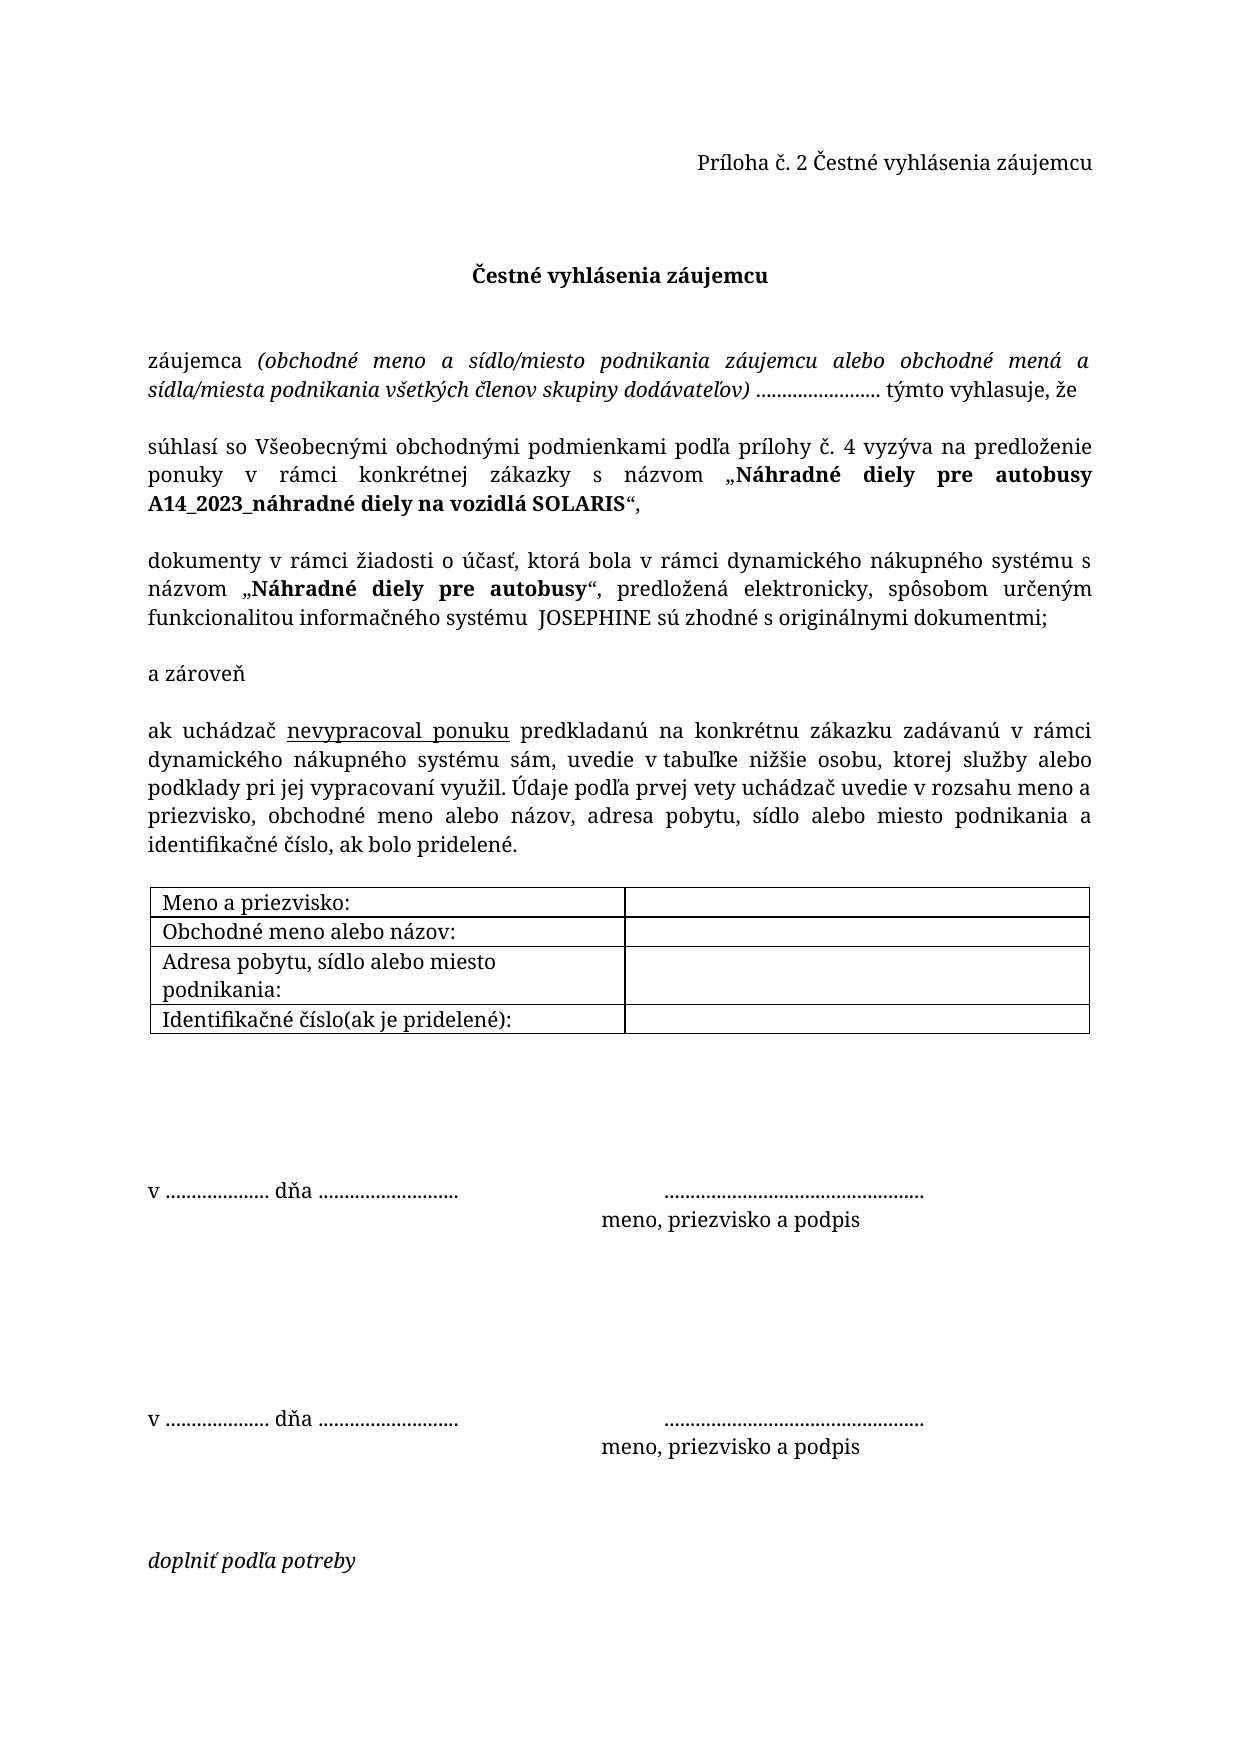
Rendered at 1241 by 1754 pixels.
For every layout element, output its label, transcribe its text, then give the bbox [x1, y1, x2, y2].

text súhlasí so Všeobecnými obchodnými podmienkami podľa prílohy č. 4 vyzýva na predloženie ponuky v rámci konkrétnej zákazky s názvom „Náhradné diely pre autobusy A14_2023_náhradné diely na vozidlá SOLARIS“, [148, 432, 1093, 517]
text doplniť podľa potreby [148, 1546, 1093, 1575]
text a zároveň [148, 659, 1093, 688]
text Čestné vyhlásenia záujemcu [148, 261, 1093, 290]
text ak uchádzač nevypracoval ponuku predkladanú na konkrétnu zákazku zadávanú v rámci dynamického nákupného systému sám, uvedie v tabuľke nižšie osobu, ktorej služby alebo podklady pri jej vypracovaní využil. Údaje podľa prvej vety uchádzač uvedie v rozsahu meno a priezvisko, obchodné meno alebo názov, adresa pobytu, sídlo alebo miesto podnikania a identifikačné číslo, ak bolo pridelené. [148, 716, 1093, 858]
text Príloha č. 2 Čestné vyhlásenia záujemcu [148, 148, 1093, 176]
table_cell [626, 947, 1089, 1004]
table_cell Identifikačné číslo(ak je pridelené): [151, 1005, 624, 1033]
table_cell [626, 1005, 1089, 1033]
text dokumenty v rámci žiadosti o účasť, ktorá bola v rámci dynamického nákupného systému s názvom „Náhradné diely pre autobusy“, predložená elektronicky, spôsobom určeným funkcionalitou informačného systému JOSEPHINE sú zhodné s originálnymi dokumentmi; [148, 546, 1093, 631]
table_cell [626, 918, 1089, 946]
table_header Meno a priezvisko: [151, 888, 624, 916]
table_header [626, 888, 1089, 916]
text v .................... dňa ........................... .................................................. [148, 1177, 1093, 1205]
text záujemca (obchodné meno a sídlo/miesto podnikania záujemcu alebo obchodné mená a sídla/miesta podnikania všetkých členov skupiny dodávateľov) ........................ týmto vyhlasuje, že [148, 347, 1093, 403]
table_cell Obchodné meno alebo názov: [151, 918, 624, 946]
text meno, priezvisko a podpis [148, 1205, 1093, 1233]
text meno, priezvisko a podpis [148, 1432, 1093, 1461]
text v .................... dňa ........................... .................................................. [148, 1404, 1093, 1432]
table_cell Adresa pobytu, sídlo alebo miesto podnikania: [151, 947, 624, 1004]
